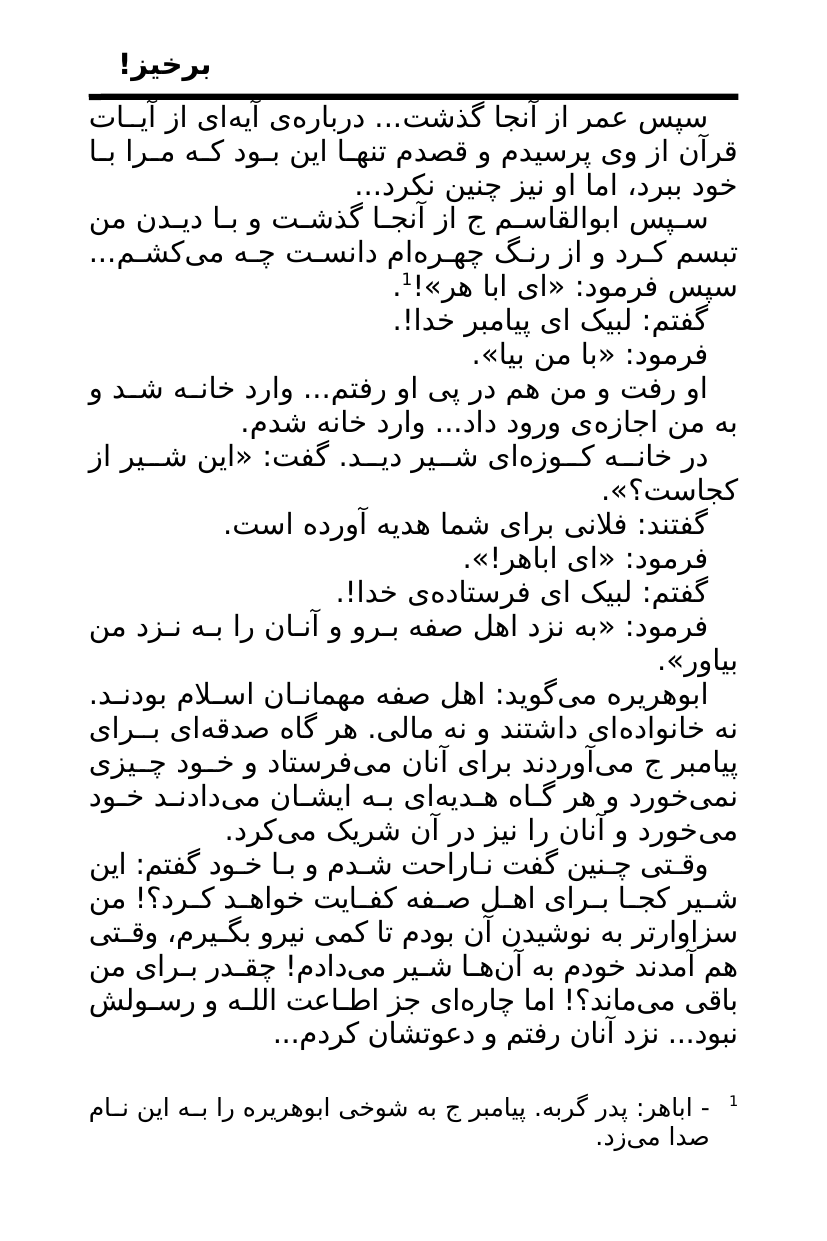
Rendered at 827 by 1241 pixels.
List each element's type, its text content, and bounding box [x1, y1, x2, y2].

text او رفت و من هم در پی او رفتم... وارد خانه شد و به من اجازه‌ی ورود داد... وارد خانه شدم. [89, 372, 738, 439]
text فرمود: «به نزد اهل صفه برو و آنان را به نزد من بیاور». [89, 609, 738, 677]
text فرمود: «ای اباهر!». [89, 541, 738, 575]
text گفتم: لبیک ای فرستاده‌ی خدا!. [89, 575, 738, 609]
text سپس ابوالقاسم ج از آنجا گذشت و با دیدن من تبسم کرد و از رنگ چهره‌ام دانست چه می‌کشم... سپس فرمود: «ای ابا هر»!. [89, 202, 738, 304]
text گفتند: فلانی برای شما هدیه آورده است. [89, 507, 738, 541]
text وقتی چنین گفت ناراحت شدم و با خود گفتم: این شیر کجا برای اهل صفه کفایت خواهد کرد؟! من سزاوارتر به نوشیدن آن بودم تا کمی نیرو بگیرم، وقتی هم آمدند خودم به آن‌ها شیر می‌دادم! چقدر برای من باقی می‌ماند؟! اما چاره‌ای جز اطاعت الله و رسولش نبود... نزد آنان رفتم و دعوتشان کردم... [89, 847, 738, 1051]
text گفتم: لبیک ای پیامبر خدا!. [89, 304, 738, 338]
text سپس عمر از آنجا گذشت... درباره‌ی آیه‌ای از آیات قرآن از وی پرسیدم و قصدم تنها این بود که مرا با خود ببرد، اما او نیز چنین نکرد... [89, 100, 738, 202]
text فرمود: «با من بیا». [89, 338, 738, 372]
text ابوهریره می‌گوید: اهل صفه مهمانان اسلام بودند. نه خانواده‌ای داشتند و نه مالی. هر گاه صدقه‌ای برای پیامبر ج می‌آوردند برای آنان می‌فرستاد و خود چیزی نمی‌خورد و هر گاه هدیه‌ای به ایشان می‌دادند خود می‌خورد و آنان را نیز در آن شریک می‌کرد. [89, 677, 738, 847]
text در خانه کوزه‌ای شیر دید. گفت: «این شیر از کجاست؟». [89, 439, 738, 507]
